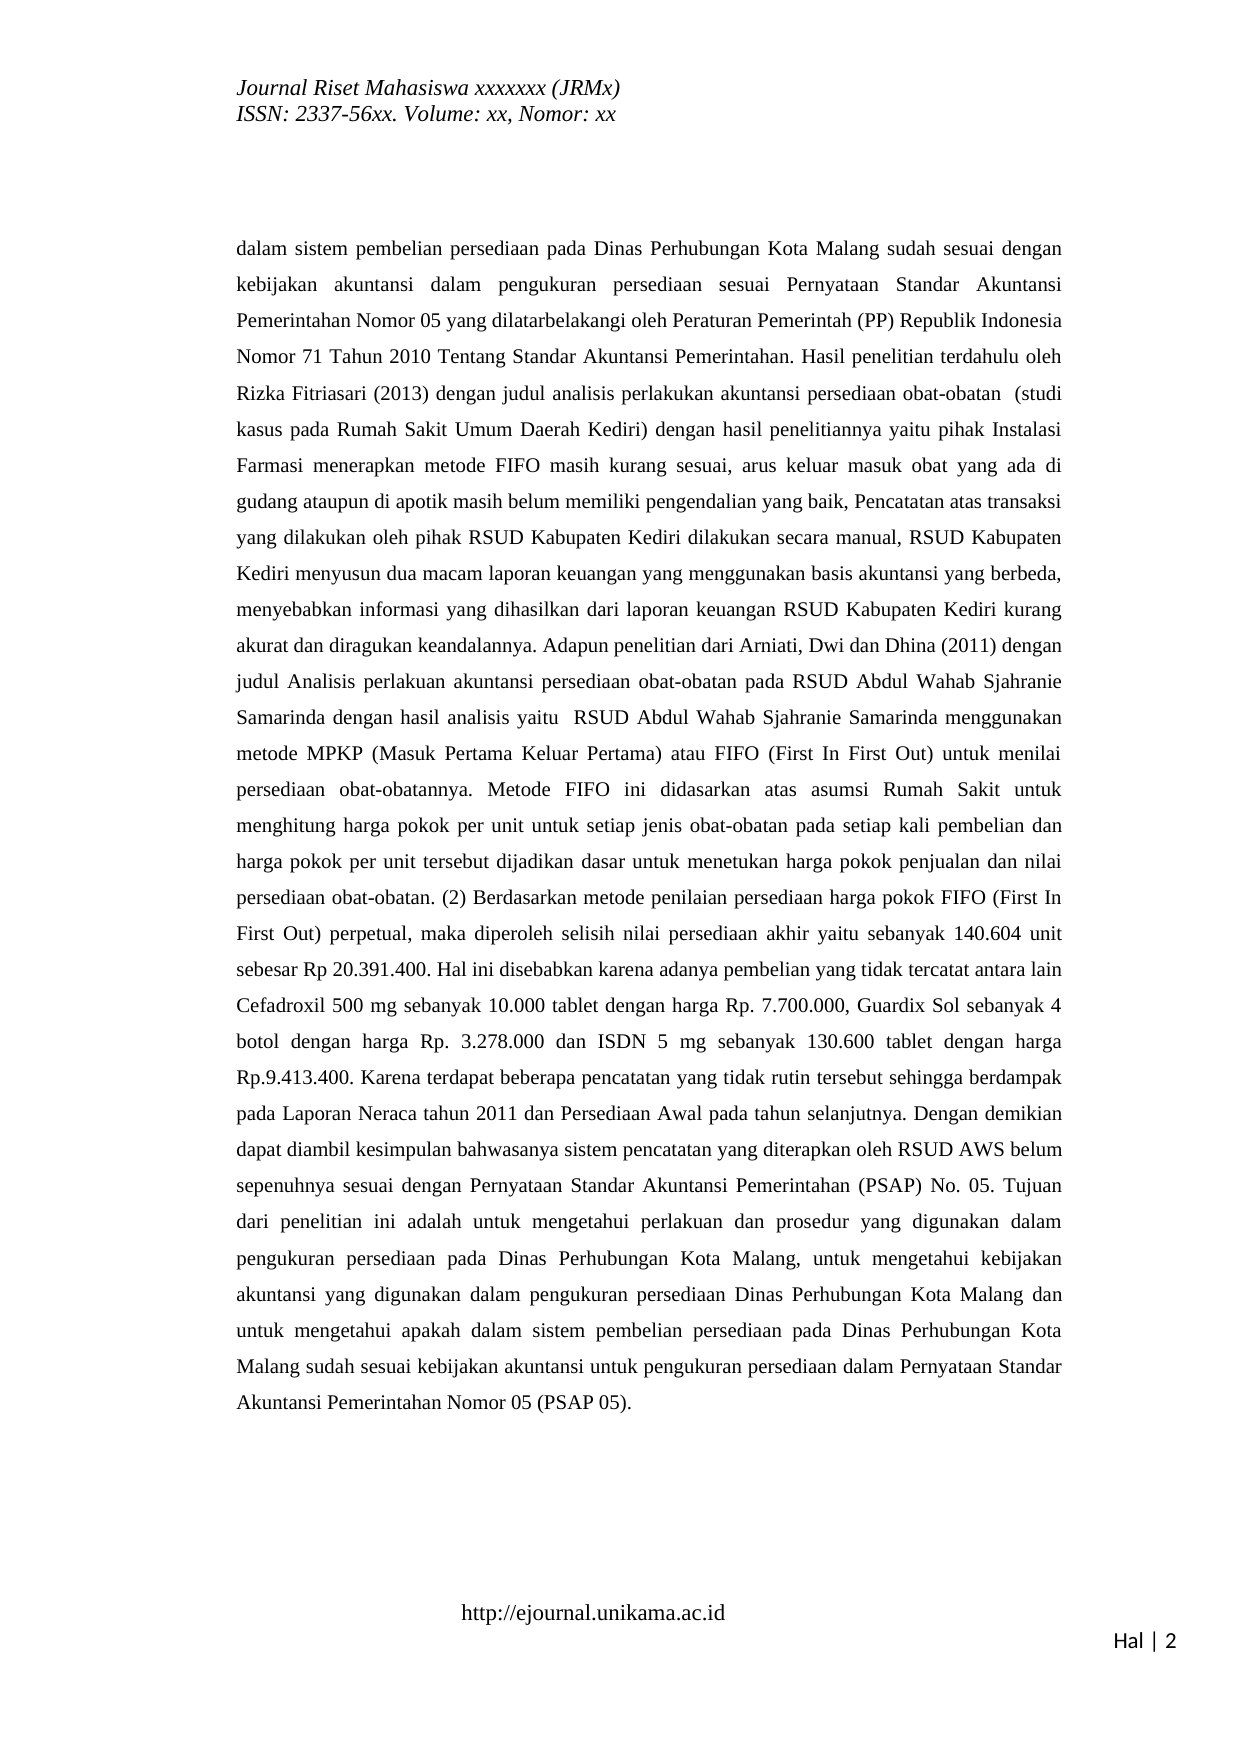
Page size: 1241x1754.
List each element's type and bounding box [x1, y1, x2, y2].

text [236, 236, 1063, 1414]
